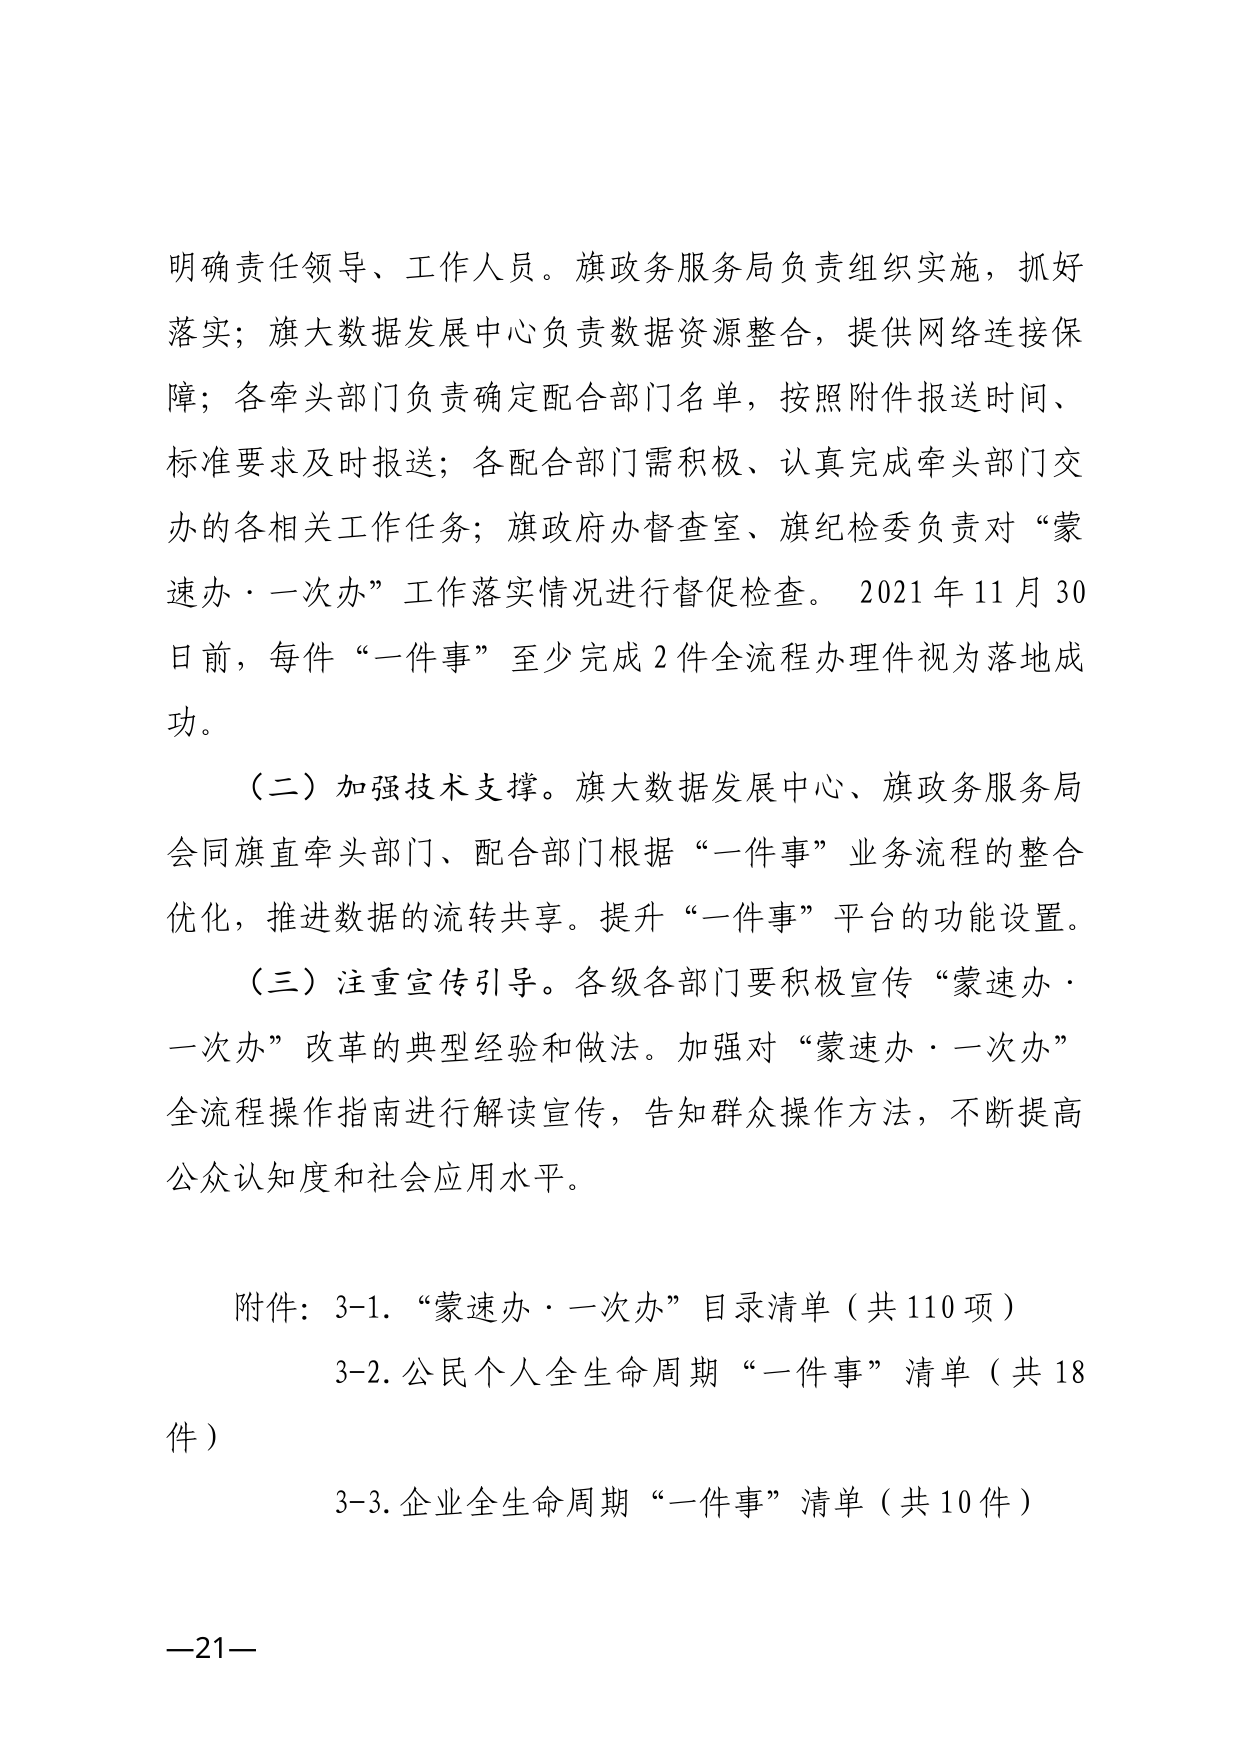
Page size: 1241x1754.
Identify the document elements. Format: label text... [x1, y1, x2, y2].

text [165, 233, 1087, 753]
text 附件：3-1.“蒙速办·一次办”目录清单（共110项） [165, 1273, 1087, 1338]
text （三）注重宣传引导。各级各部门要积极宣传“蒙速办·一次办”改革的典型经验和做法。加强对“蒙速办·一次办”全流程操作指南进行解读宣传，告知群众操作方法，不断提高公众认知度和社会应用水平。 [165, 948, 1087, 1208]
text 3-3.企业全生命周期“一件事”清单（共10件） [165, 1468, 1087, 1533]
text 3-2.公民个人全生命周期“一件事”清单（共18件） [165, 1338, 1087, 1468]
text （二）加强技术支撑。旗大数据发展中心、旗政务服务局会同旗直牵头部门、配合部门根据“一件事”业务流程的整合优化，推进数据的流转共享。提升“一件事”平台的功能设置。 [165, 753, 1087, 948]
